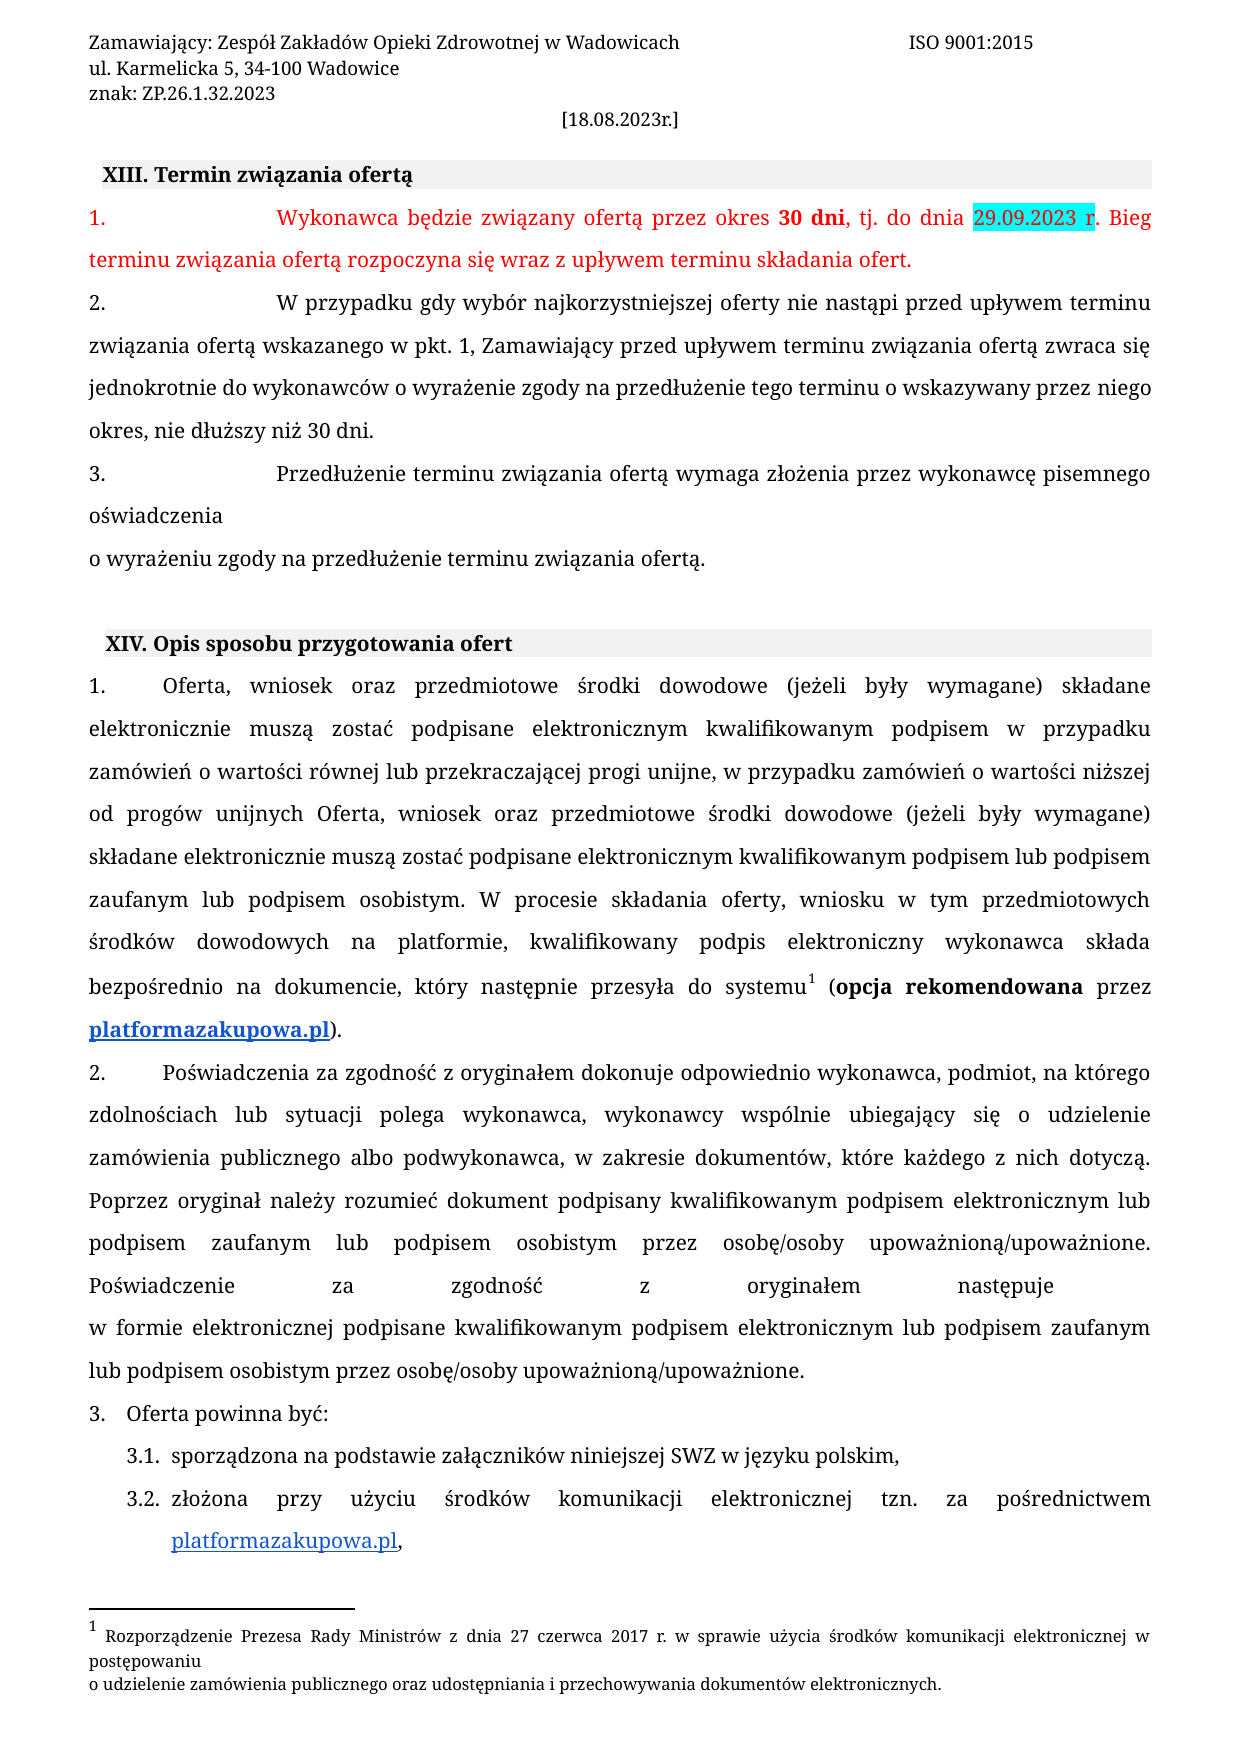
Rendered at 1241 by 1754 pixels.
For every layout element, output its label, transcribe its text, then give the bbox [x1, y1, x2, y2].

list Przedłużenie terminu związania ofertą wymaga złożenia przez wykonawcę pisemnego oświadczenia o wyrażeniu zgody na przedłużenie terminu związania ofertą. [89, 459, 1152, 572]
list W przypadku gdy wybór najkorzystniejszej oferty nie nastąpi przed upływem terminu związania ofertą wskazanego w pkt. 1, Zamawiający przed upływem terminu związania ofertą zwraca się jednokrotnie do wykonawców o wyrażenie zgody na przedłużenie tego terminu o wskazywany przez niego okres, nie dłuższy niż 30 dni. [89, 288, 1152, 444]
list Oferta, wniosek oraz przedmiotowe środki dowodowe (jeżeli były wymagane) składane elektronicznie muszą zostać podpisane elektronicznym kwalifikowanym podpisem w przypadku zamówień o wartości równej lub przekraczającej progi unijne, w przypadku zamówień o wartości niższej od progów unijnych Oferta, wniosek oraz przedmiotowe środki dowodowe (jeżeli były wymagane) składane elektronicznie muszą zostać podpisane elektronicznym kwalifikowanym podpisem lub podpisem zaufanym lub podpisem osobistym. W procesie składania oferty, wniosku w tym przedmiotowych środków dowodowych na platformie, kwalifikowany podpis elektroniczny wykonawca składa bezpośrednio na dokumencie, który następnie przesyła do systemu (opcja rekomendowana przez platformazakupowa.pl). [89, 672, 1152, 1044]
list Poświadczenia za zgodność z oryginałem dokonuje odpowiednio wykonawca, podmiot, na którego zdolnościach lub sytuacji polega wykonawca, wykonawcy wspólnie ubiegający się o udzielenie zamówienia publicznego albo podwykonawca, w zakresie dokumentów, które każdego z nich dotyczą. Poprzez oryginał należy rozumieć dokument podpisany kwalifikowanym podpisem elektronicznym lub podpisem zaufanym lub podpisem osobistym przez osobę/osoby upoważnioną/upoważnione. Poświadczenie za zgodność z oryginałem następuje w formie elektronicznej podpisane kwalifikowanym podpisem elektronicznym lub podpisem zaufanym lub podpisem osobistym przez osobę/osoby upoważnioną/upoważnione. [89, 1058, 1152, 1384]
list Oferta powinna być: [89, 1399, 1152, 1427]
list sporządzona na podstawie załączników niniejszej SWZ w języku polskim, [126, 1441, 1152, 1470]
list złożona przy użyciu środków komunikacji elektronicznej tzn. za pośrednictwem platformazakupowa.pl, [126, 1484, 1152, 1555]
subtitle XIV. Opis sposobu przygotowania ofert [105, 629, 1152, 657]
subtitle XIII. Termin związania ofertą [102, 160, 1152, 189]
list Wykonawca będzie związany ofertą przez okres 30 dni, tj. do dnia 29.09.2023 r. Bieg terminu związania ofertą rozpoczyna się wraz z upływem terminu składania ofert. [89, 203, 1152, 274]
